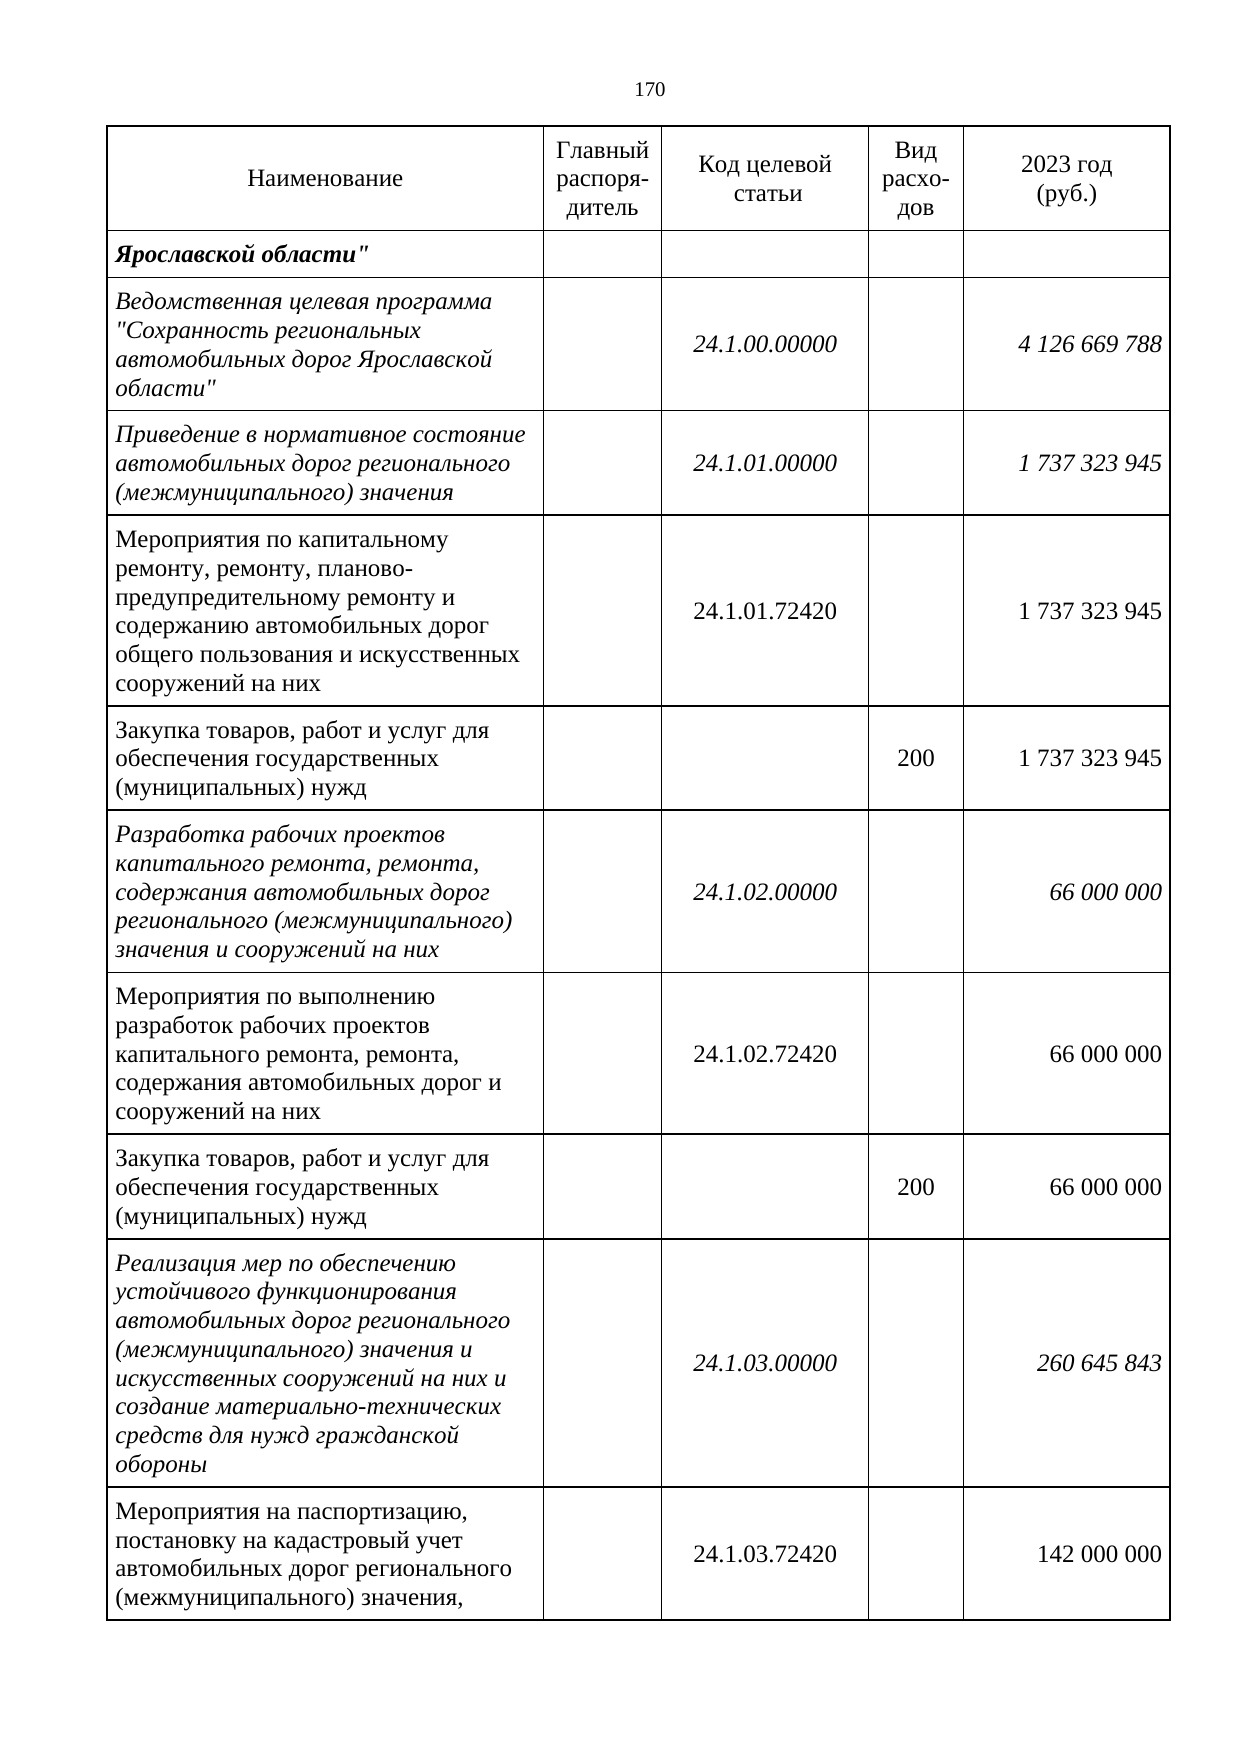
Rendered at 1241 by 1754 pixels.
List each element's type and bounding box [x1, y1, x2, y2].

table_header [544, 127, 661, 229]
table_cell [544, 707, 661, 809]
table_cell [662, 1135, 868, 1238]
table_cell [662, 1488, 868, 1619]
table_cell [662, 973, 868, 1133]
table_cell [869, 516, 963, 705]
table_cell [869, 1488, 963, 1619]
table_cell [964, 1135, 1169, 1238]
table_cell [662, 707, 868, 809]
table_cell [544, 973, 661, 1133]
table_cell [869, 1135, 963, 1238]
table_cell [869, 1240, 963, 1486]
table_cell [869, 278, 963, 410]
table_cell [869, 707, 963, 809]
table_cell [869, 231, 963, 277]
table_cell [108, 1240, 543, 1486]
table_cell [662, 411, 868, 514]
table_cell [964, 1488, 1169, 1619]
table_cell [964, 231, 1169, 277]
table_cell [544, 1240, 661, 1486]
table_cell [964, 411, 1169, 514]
table_header [869, 127, 963, 229]
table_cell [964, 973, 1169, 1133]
table_header [964, 127, 1169, 229]
table_header [662, 127, 868, 229]
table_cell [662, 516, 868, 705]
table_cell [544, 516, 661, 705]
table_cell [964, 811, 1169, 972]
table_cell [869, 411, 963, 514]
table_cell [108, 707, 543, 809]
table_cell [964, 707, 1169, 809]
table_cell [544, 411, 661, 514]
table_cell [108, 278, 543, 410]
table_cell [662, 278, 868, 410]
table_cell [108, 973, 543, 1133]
table_header [108, 127, 543, 229]
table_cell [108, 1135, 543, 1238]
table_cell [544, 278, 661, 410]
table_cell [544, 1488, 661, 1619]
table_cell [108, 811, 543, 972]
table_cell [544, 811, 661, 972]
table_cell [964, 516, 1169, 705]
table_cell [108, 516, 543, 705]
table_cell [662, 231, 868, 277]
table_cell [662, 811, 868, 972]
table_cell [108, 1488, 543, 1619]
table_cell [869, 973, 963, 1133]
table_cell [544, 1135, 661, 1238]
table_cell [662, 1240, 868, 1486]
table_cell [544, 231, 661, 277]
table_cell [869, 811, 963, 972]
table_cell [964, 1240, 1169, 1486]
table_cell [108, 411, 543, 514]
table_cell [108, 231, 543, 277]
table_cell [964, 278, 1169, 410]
